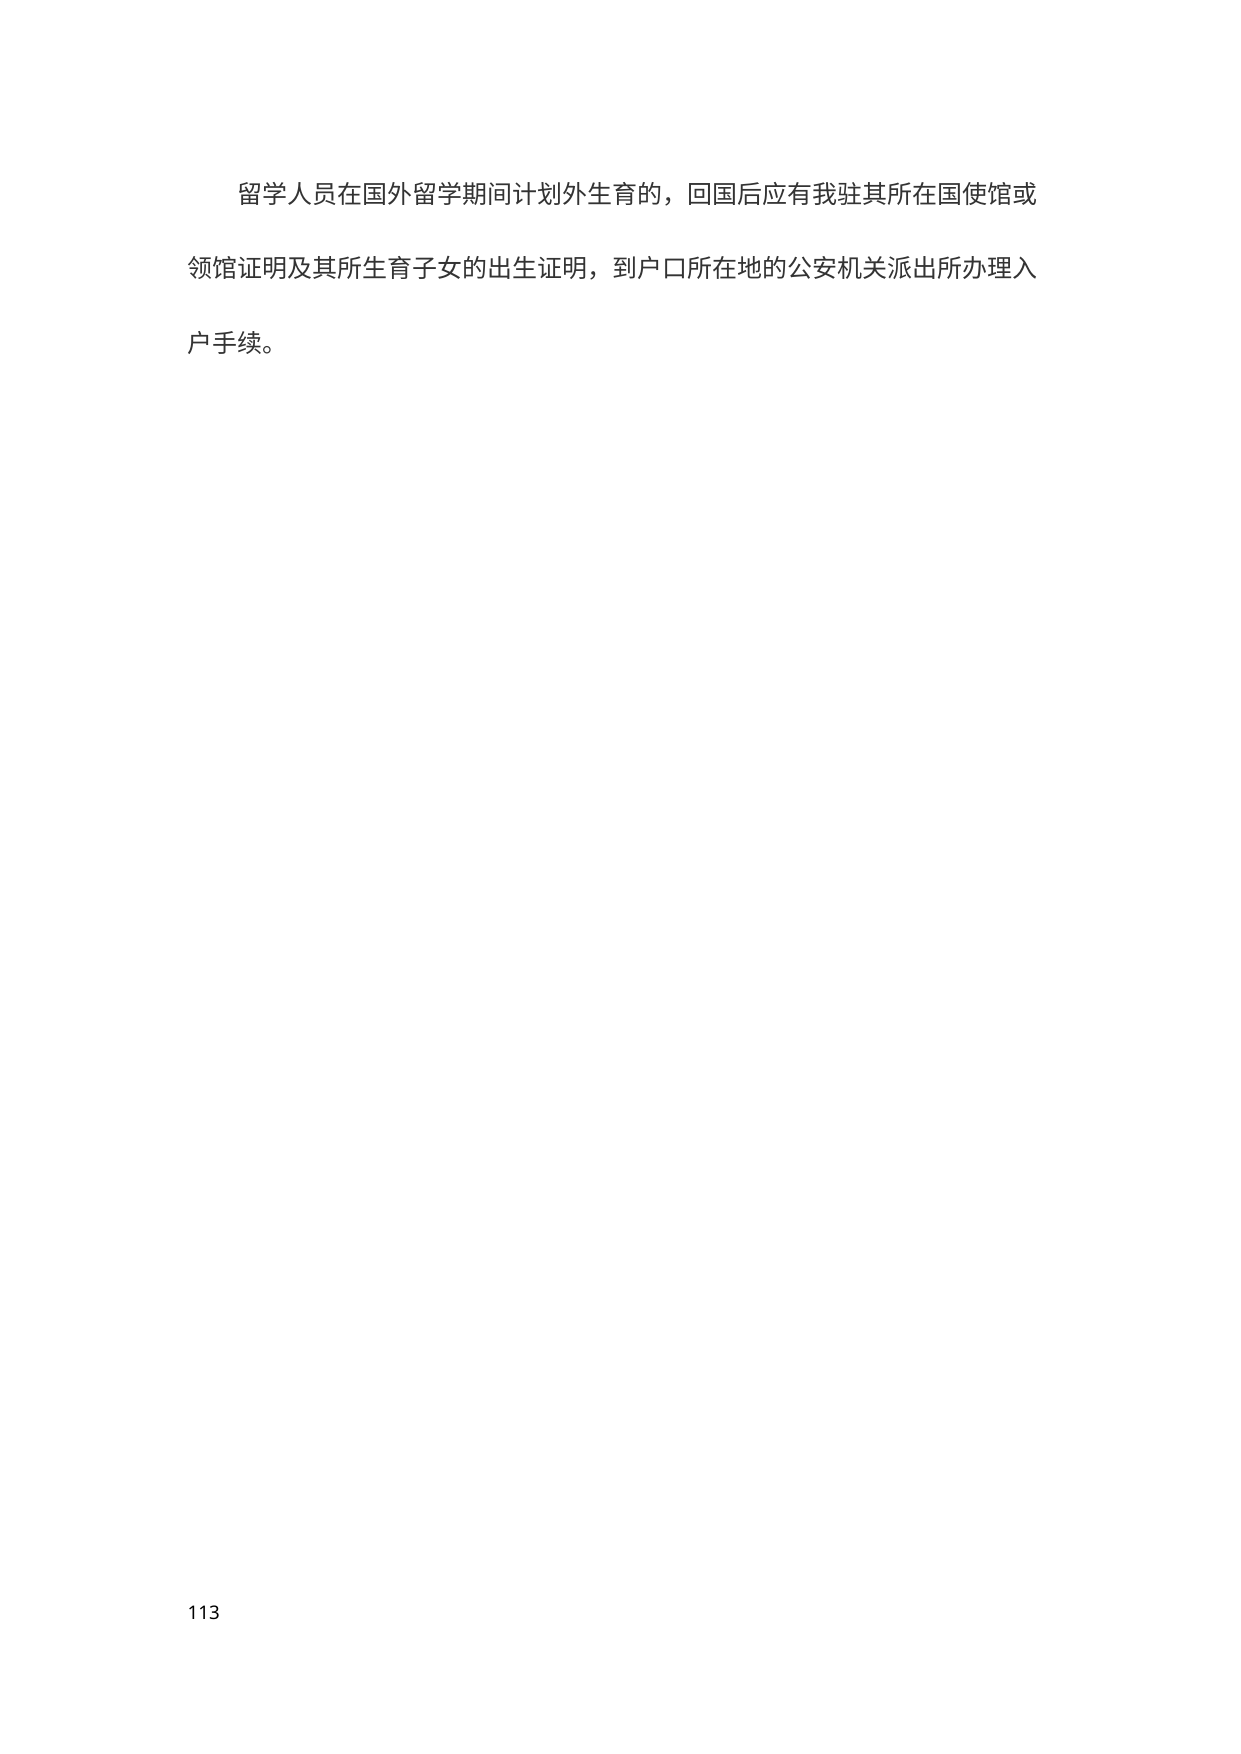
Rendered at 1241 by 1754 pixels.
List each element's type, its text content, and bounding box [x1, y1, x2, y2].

text 留学人员在国外留学期间计划外生育的，回国后应有我驻其所在国使馆或领馆证明及其所生育子女的出生证明，到户口所在地的公安机关派出所办理入户手续。 [187, 160, 1053, 374]
